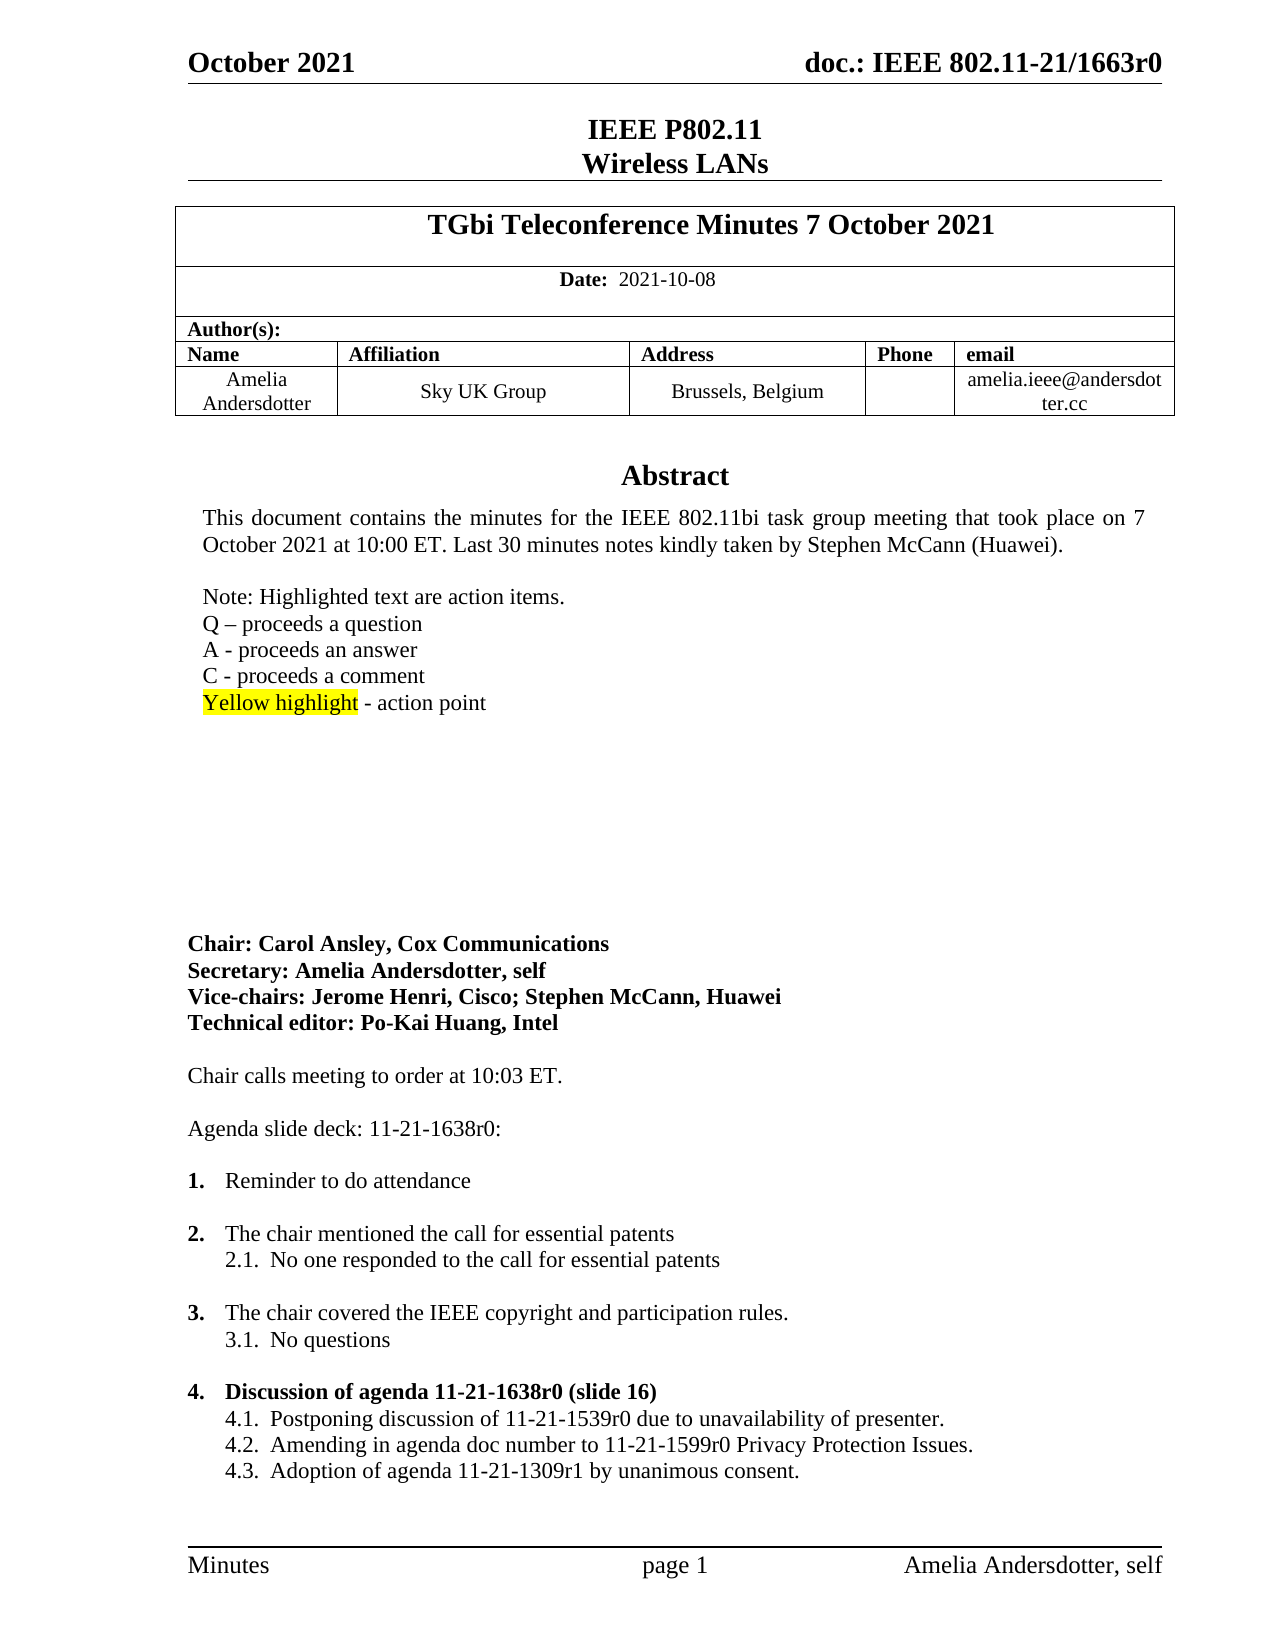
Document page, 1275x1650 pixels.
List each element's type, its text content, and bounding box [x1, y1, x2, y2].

table_cell [866, 367, 954, 415]
list The chair mentioned the call for essential patents [187, 1220, 1162, 1247]
list Adoption of agenda 11-21-1309r1 by unanimous consent. [225, 1457, 1162, 1484]
text Chair calls meeting to order at 10:03 ET. [187, 1062, 1162, 1088]
text IEEE P802.11 Wireless LANs [187, 112, 1162, 181]
table_cell Name [176, 342, 337, 366]
text Technical editor: Po-Kai Huang, Intel [187, 1009, 1162, 1036]
table_cell Phone [866, 342, 954, 366]
list Postponing discussion of 11-21-1539r0 due to unavailability of presenter. [225, 1405, 1162, 1431]
list No one responded to the call for essential patents [225, 1247, 1162, 1273]
list Amending in agenda doc number to 11-21-1599r0 Privacy Protection Issues. [225, 1431, 1162, 1457]
table_cell email [955, 342, 1174, 366]
list Reminder to do attendance [187, 1167, 1162, 1194]
list The chair covered the IEEE copyright and participation rules. [187, 1299, 1162, 1326]
text Secretary: Amelia Andersdotter, self [187, 957, 1162, 983]
table_cell Amelia Andersdotter [176, 367, 337, 415]
table_cell Author(s): [176, 317, 1174, 341]
table_cell Sky UK Group [338, 367, 629, 415]
list No questions [225, 1326, 1162, 1352]
table_cell Brussels, Belgium [630, 367, 865, 415]
text Chair: Carol Ansley, Cox Communications [187, 918, 1162, 957]
table_cell Date: 2021-10-08 [176, 267, 1174, 316]
text Agenda slide deck: 11-21-1638r0: [187, 1115, 1162, 1141]
text Vice-chairs: Jerome Henri, Cisco; Stephen McCann, Huawei [187, 983, 1162, 1009]
list Discussion of agenda 11-21-1638r0 (slide 16) [187, 1378, 1162, 1405]
table_header TGbi Teleconference Minutes 7 October 2021 [176, 207, 1174, 266]
table_cell amelia.ieee@andersdotter.cc [955, 367, 1174, 415]
table_cell Affiliation [338, 342, 629, 366]
table_cell Address [630, 342, 865, 366]
